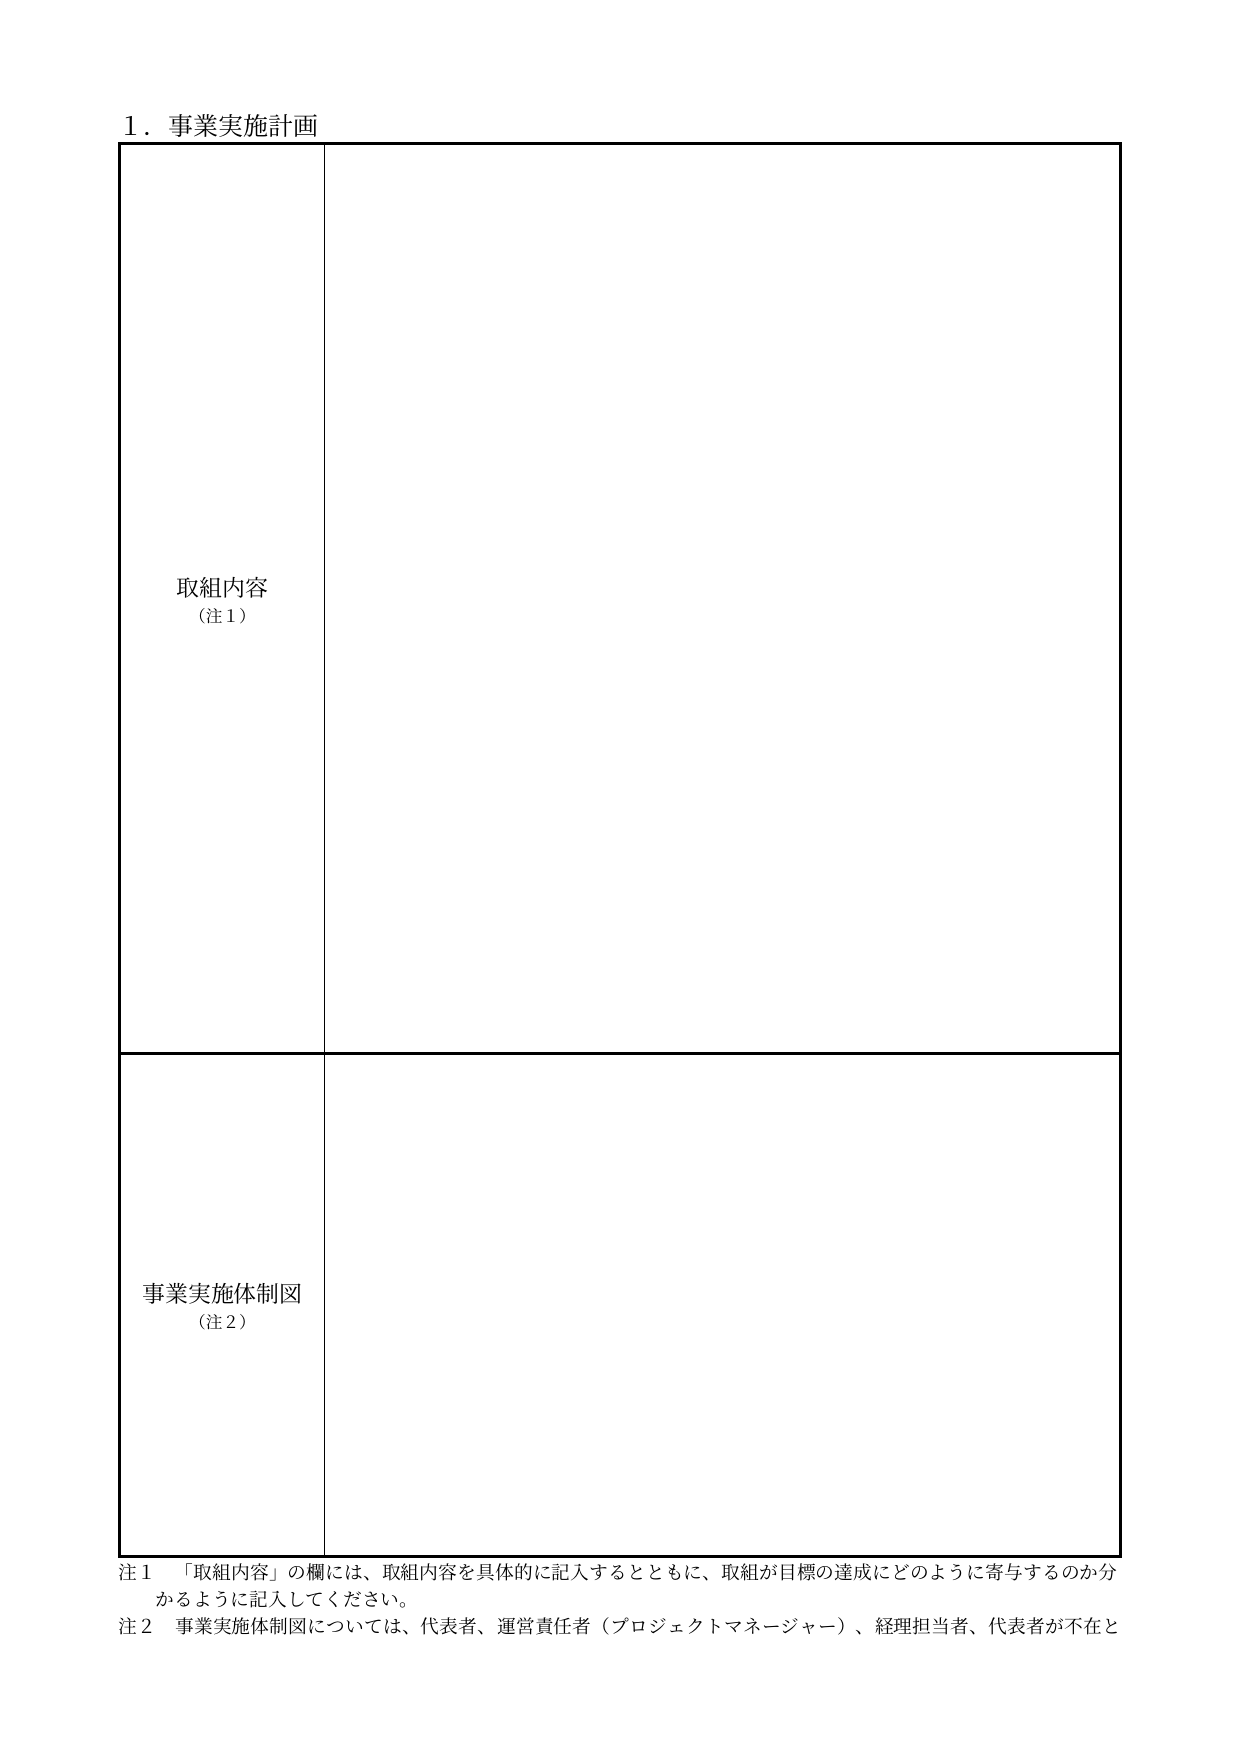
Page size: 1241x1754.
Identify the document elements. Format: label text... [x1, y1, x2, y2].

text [118, 1612, 1122, 1639]
table_header 取組内容 （注１） [121, 145, 324, 1052]
text １．事業実施計画 [118, 106, 1122, 142]
table_cell 事業実施体制図 （注２） [121, 1055, 324, 1555]
table_header [325, 145, 1119, 1052]
text 注１ 「取組内容」の欄には、取組内容を具体的に記入するとともに、取組が目標の達成にどのように寄与するのか分かるように記入してください。 [118, 1558, 1122, 1612]
table_cell [325, 1055, 1119, 1555]
